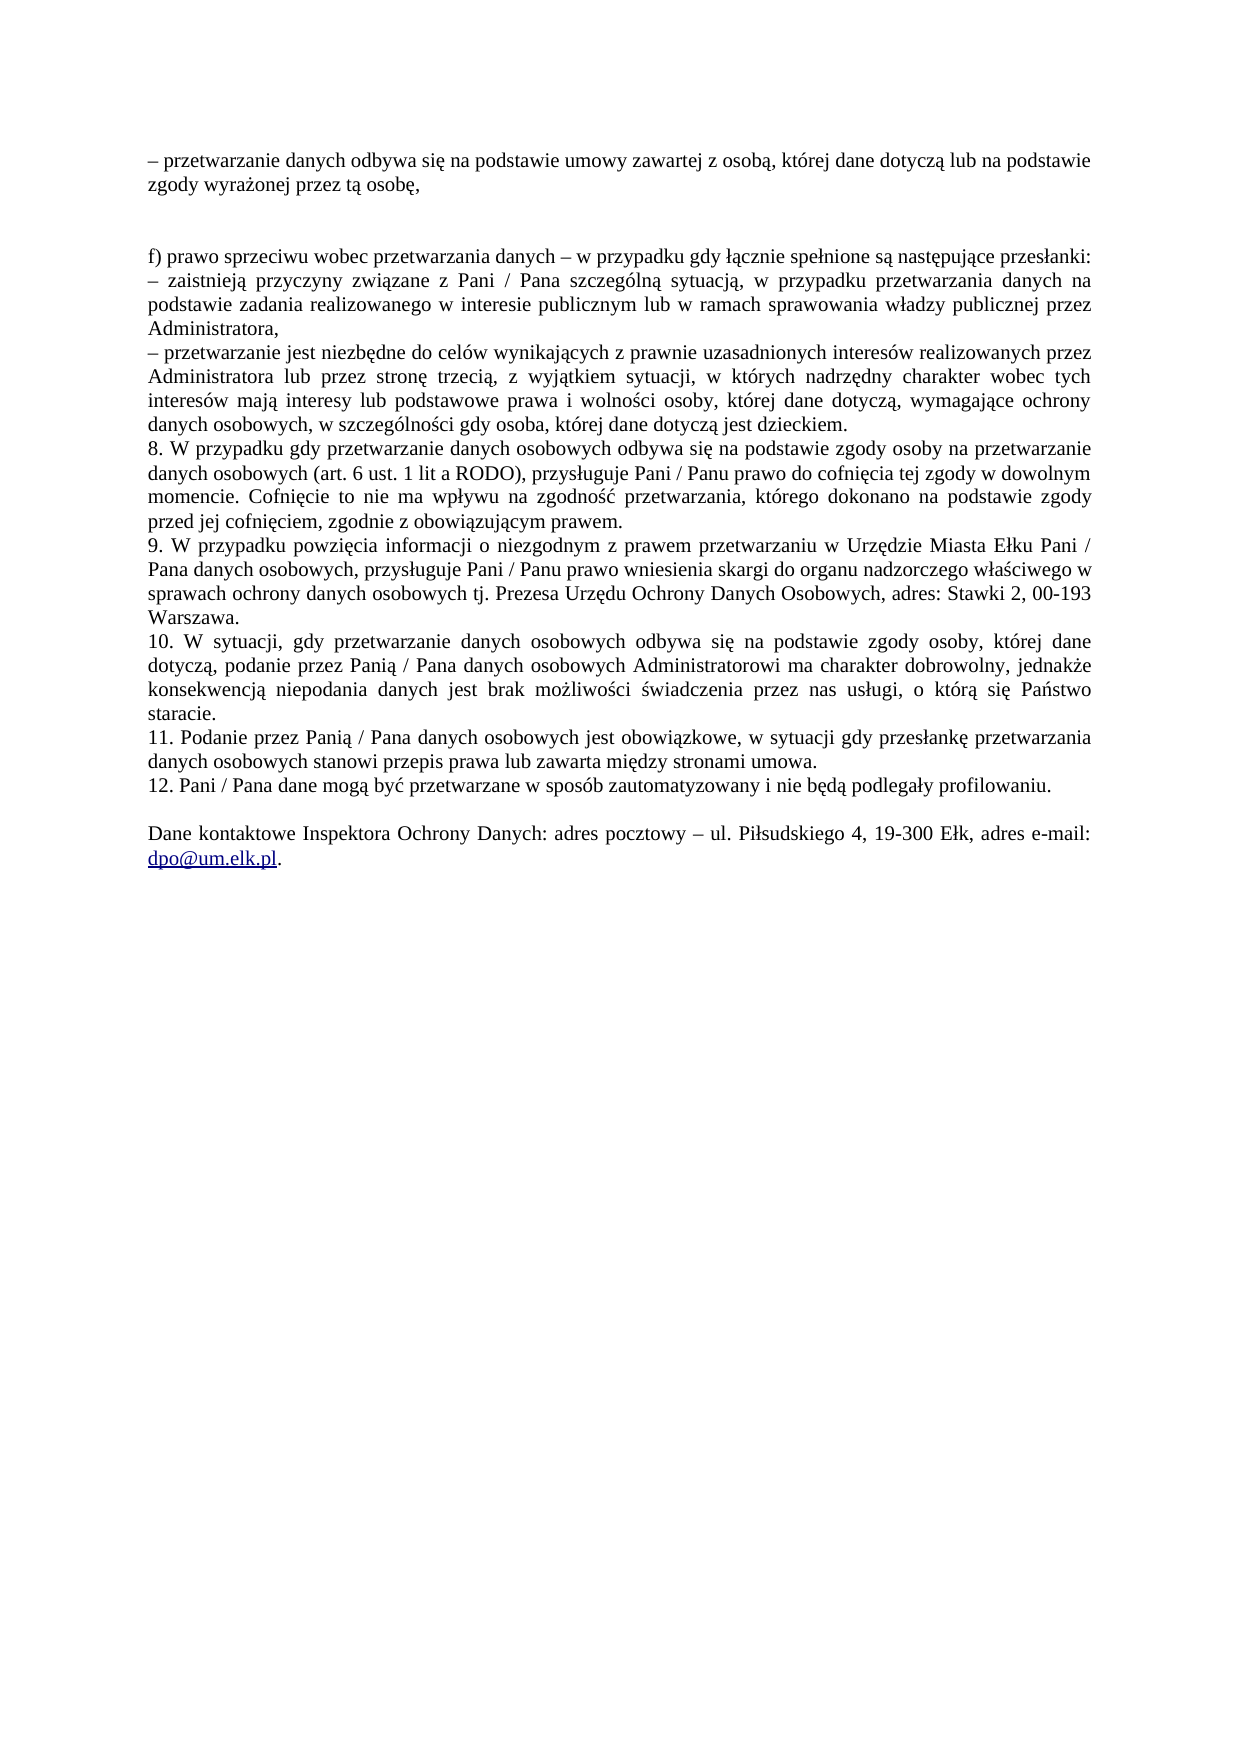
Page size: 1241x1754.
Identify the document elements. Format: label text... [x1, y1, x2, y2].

text 11. Podanie przez Panią / Pana danych osobowych jest obowiązkowe, w sytuacji gdy przesłankę przetwarzania danych osobowych stanowi przepis prawa lub zawarta między stronami umowa. [148, 725, 1093, 773]
text – przetwarzanie danych odbywa się na podstawie umowy zawartej z osobą, której dane dotyczą lub na podstawie zgody wyrażonej przez tą osobę, [148, 148, 1093, 196]
text 8. W przypadku gdy przetwarzanie danych osobowych odbywa się na podstawie zgody osoby na przetwarzanie danych osobowych (art. 6 ust. 1 lit a RODO), przysługuje Pani / Panu prawo do cofnięcia tej zgody w dowolnym momencie. Cofnięcie to nie ma wpływu na zgodność przetwarzania, którego dokonano na podstawie zgody przed jej cofnięciem, zgodnie z obowiązującym prawem. [148, 436, 1093, 533]
text Dane kontaktowe Inspektora Ochrony Danych: adres pocztowy – ul. Piłsudskiego 4, 19-300 Ełk, adres e-mail: dpo@um.elk.pl. [148, 821, 1093, 869]
text 10. W sytuacji, gdy przetwarzanie danych osobowych odbywa się na podstawie zgody osoby, której dane dotyczą, podanie przez Panią / Pana danych osobowych Administratorowi ma charakter dobrowolny, jednakże konsekwencją niepodania danych jest brak możliwości świadczenia przez nas usługi, o którą się Państwo staracie. [148, 629, 1093, 725]
text 9. W przypadku powzięcia informacji o niezgodnym z prawem przetwarzaniu w Urzędzie Miasta Ełku Pani / Pana danych osobowych, przysługuje Pani / Panu prawo wniesienia skargi do organu nadzorczego właściwego w sprawach ochrony danych osobowych tj. Prezesa Urzędu Ochrony Danych Osobowych, adres: Stawki 2, 00-193 Warszawa. [148, 533, 1093, 629]
text f) prawo sprzeciwu wobec przetwarzania danych – w przypadku gdy łącznie spełnione są następujące przesłanki: [148, 244, 1093, 268]
text – przetwarzanie jest niezbędne do celów wynikających z prawnie uzasadnionych interesów realizowanych przez Administratora lub przez stronę trzecią, z wyjątkiem sytuacji, w których nadrzędny charakter wobec tych interesów mają interesy lub podstawowe prawa i wolności osoby, której dane dotyczą, wymagające ochrony danych osobowych, w szczególności gdy osoba, której dane dotyczą jest dzieckiem. [148, 340, 1093, 436]
text 12. Pani / Pana dane mogą być przetwarzane w sposób zautomatyzowany i nie będą podlegały profilowaniu. [148, 773, 1093, 797]
text – zaistnieją przyczyny związane z Pani / Pana szczególną sytuacją, w przypadku przetwarzania danych na podstawie zadania realizowanego w interesie publicznym lub w ramach sprawowania władzy publicznej przez Administratora, [148, 268, 1093, 340]
